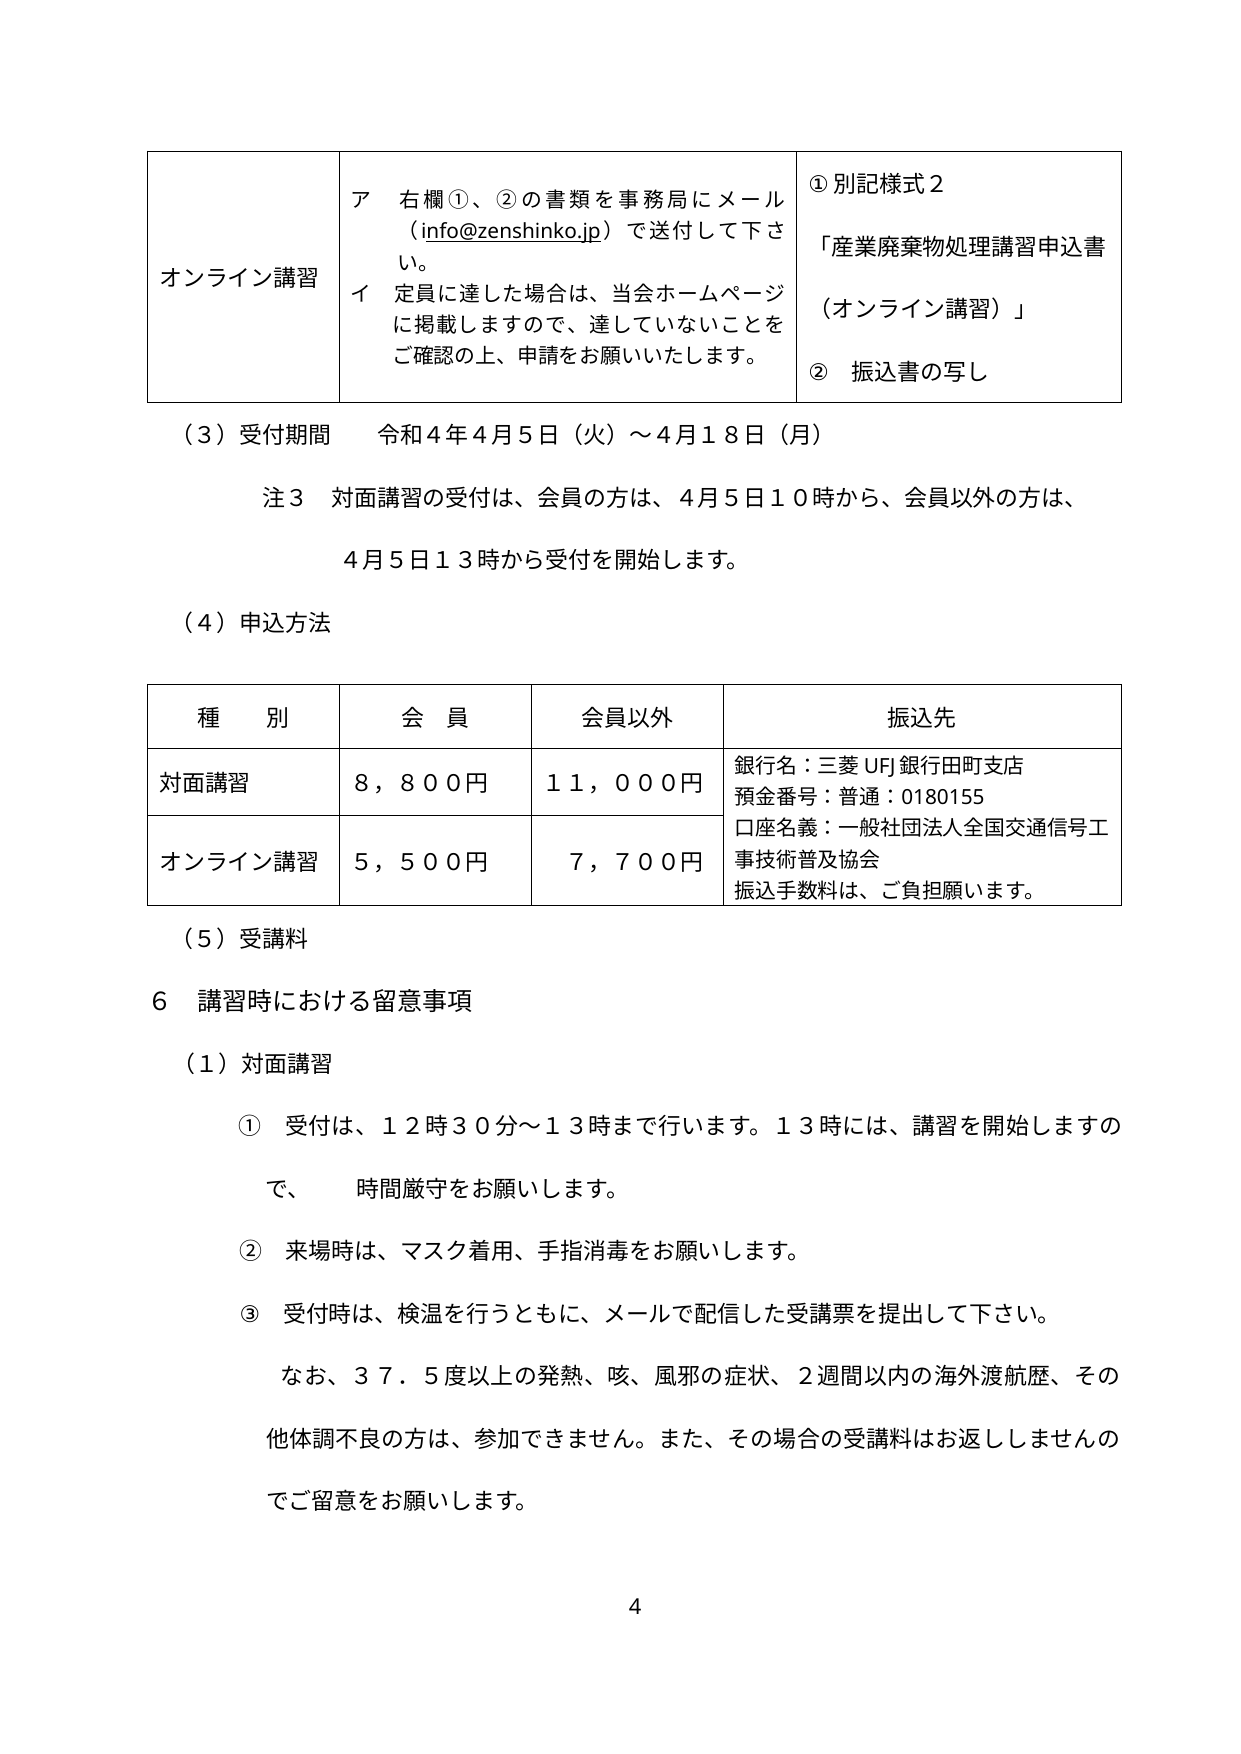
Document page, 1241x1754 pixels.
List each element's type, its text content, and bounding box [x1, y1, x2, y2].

text （３）受付期間 令和４年４月５日（火）～４月１８日（月） [148, 403, 1122, 465]
table_cell オンライン講習 [148, 152, 339, 402]
text ６ 講習時における留意事項 [148, 968, 1122, 1031]
table_cell ①別記様式２ 「産業廃棄物処理講習申込書 （オンライン講習）」 ② 振込書の写し [797, 152, 1121, 402]
table_header 会員以外 [532, 685, 723, 747]
table_cell ア 右欄①、②の書類を事務局にメール（info@zenshinko.jp）で送付して下さい。 イ 定員に達した場合は、当会ホームページに掲載しますので、達していないことをご確認の上、申請をお願いいたします。 [340, 152, 796, 402]
table_cell ５，５００円 [340, 816, 531, 905]
text （４）申込方法 [148, 590, 1122, 653]
table_cell オンライン講習 [148, 816, 339, 905]
table_header 会 員 [340, 685, 531, 747]
text 注３ 対面講習の受付は、会員の方は、４月５日１０時から、会員以外の方は、 [148, 465, 1122, 528]
text ③ 受付時は、検温を行うともに、メールで配信した受講票を提出して下さい。 [148, 1281, 1122, 1343]
table_cell ８，８００円 [340, 749, 531, 815]
table_cell 銀行名：三菱UFJ銀行田町支店 預金番号：普通：0180155 口座名義：一般社団法人全国交通信号工事技術普及協会 振込手数料は、ご負担願います。 [724, 749, 1121, 905]
table_header 振込先 [724, 685, 1121, 747]
text なお、３７．５度以上の発熱、咳、風邪の症状、２週間以内の海外渡航歴、その他体調不良の方は、参加できません。また、その場合の受講料はお返ししませんのでご留意をお願いします。 [266, 1343, 1122, 1531]
table_cell ７，７００円 [532, 816, 723, 905]
text ４月５日１３時から受付を開始します。 [133, 528, 1122, 590]
text ② 来場時は、マスク着用、手指消毒をお願いします。 [148, 1218, 1122, 1281]
table_header 種 別 [148, 685, 339, 747]
table_cell １１，０００円 [532, 749, 723, 815]
text （１）対面講習 [148, 1031, 1122, 1093]
text （５）受講料 [148, 906, 1122, 968]
table_cell 対面講習 [148, 749, 339, 815]
text ① 受付は、１２時３０分～１３時まで行います。１３時には、講習を開始しますので、 時間厳守をお願いします。 [145, 1093, 1122, 1218]
